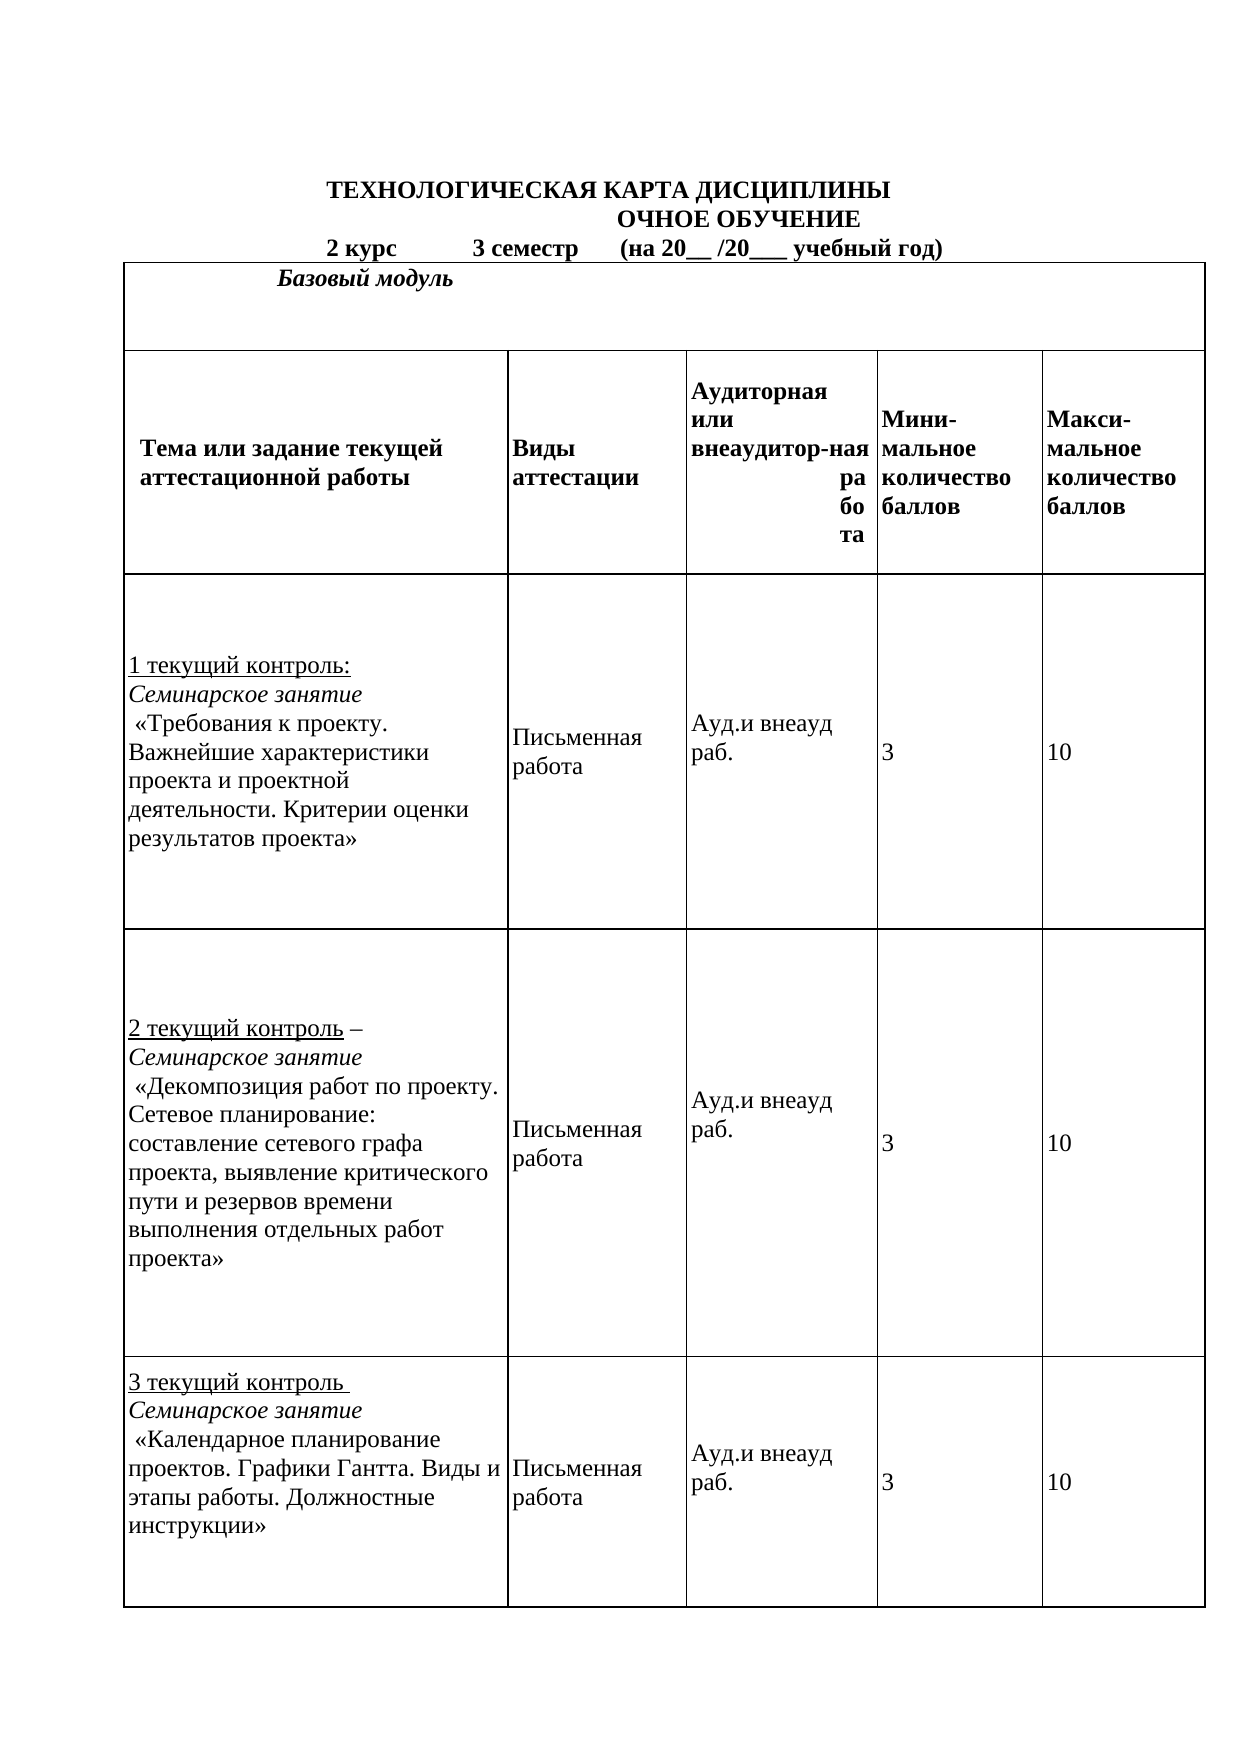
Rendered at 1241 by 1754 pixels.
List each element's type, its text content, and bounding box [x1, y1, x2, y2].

table_cell 3 [878, 575, 1042, 928]
table_cell Ауд.и внеауд раб. [687, 1357, 877, 1606]
text ТЕХНОЛОГИЧЕСКАЯ КАРТА ДИСЦИПЛИНЫ [326, 176, 1152, 204]
table_cell Виды аттестации [509, 351, 686, 573]
text ОЧНОЕ ОБУЧЕНИЕ [326, 204, 1152, 233]
table_cell 1 текущий контроль: Семинарское занятие «Требования к проекту. Важнейшие характеристики проекта и проектной деятельности. Критерии оценки результатов проекта» [125, 575, 507, 928]
table_header Базовый модуль [125, 263, 1204, 350]
table_cell Аудиторная или внеаудитор-ная работа [687, 351, 877, 573]
table_cell Письменная работа [509, 575, 686, 928]
table_cell Ауд.и внеауд раб. [687, 575, 877, 928]
table_cell 10 [1043, 1357, 1204, 1606]
table_cell 3 текущий контроль Семинарское занятие «Календарное планирование проектов. Графики Гантта. Виды и этапы работы. Должностные инструкции» [125, 1357, 507, 1606]
table_cell Макси-мальное количество баллов [1043, 351, 1204, 573]
table_cell 10 [1043, 575, 1204, 928]
table_cell 2 текущий контроль – Семинарское занятие «Декомпозиция работ по проекту. Сетевое планирование: составление сетевого графа проекта, выявление критического пути и резервов времени выполнения отдельных работ проекта» [125, 930, 507, 1356]
table_cell Ауд.и внеауд раб. [687, 930, 877, 1356]
table_cell 3 [878, 930, 1042, 1356]
table_cell 3 [878, 1357, 1042, 1606]
table_cell Письменная работа [509, 930, 686, 1356]
table_cell 10 [1043, 930, 1204, 1356]
table_cell Письменная работа [509, 1357, 686, 1606]
text 2 курс 3 семестр (на 20__ /20___ учебный год) [326, 233, 1152, 262]
table_cell Тема или задание текущей аттестационной работы [125, 351, 507, 573]
table_cell Мини-мальное количество баллов [878, 351, 1042, 573]
